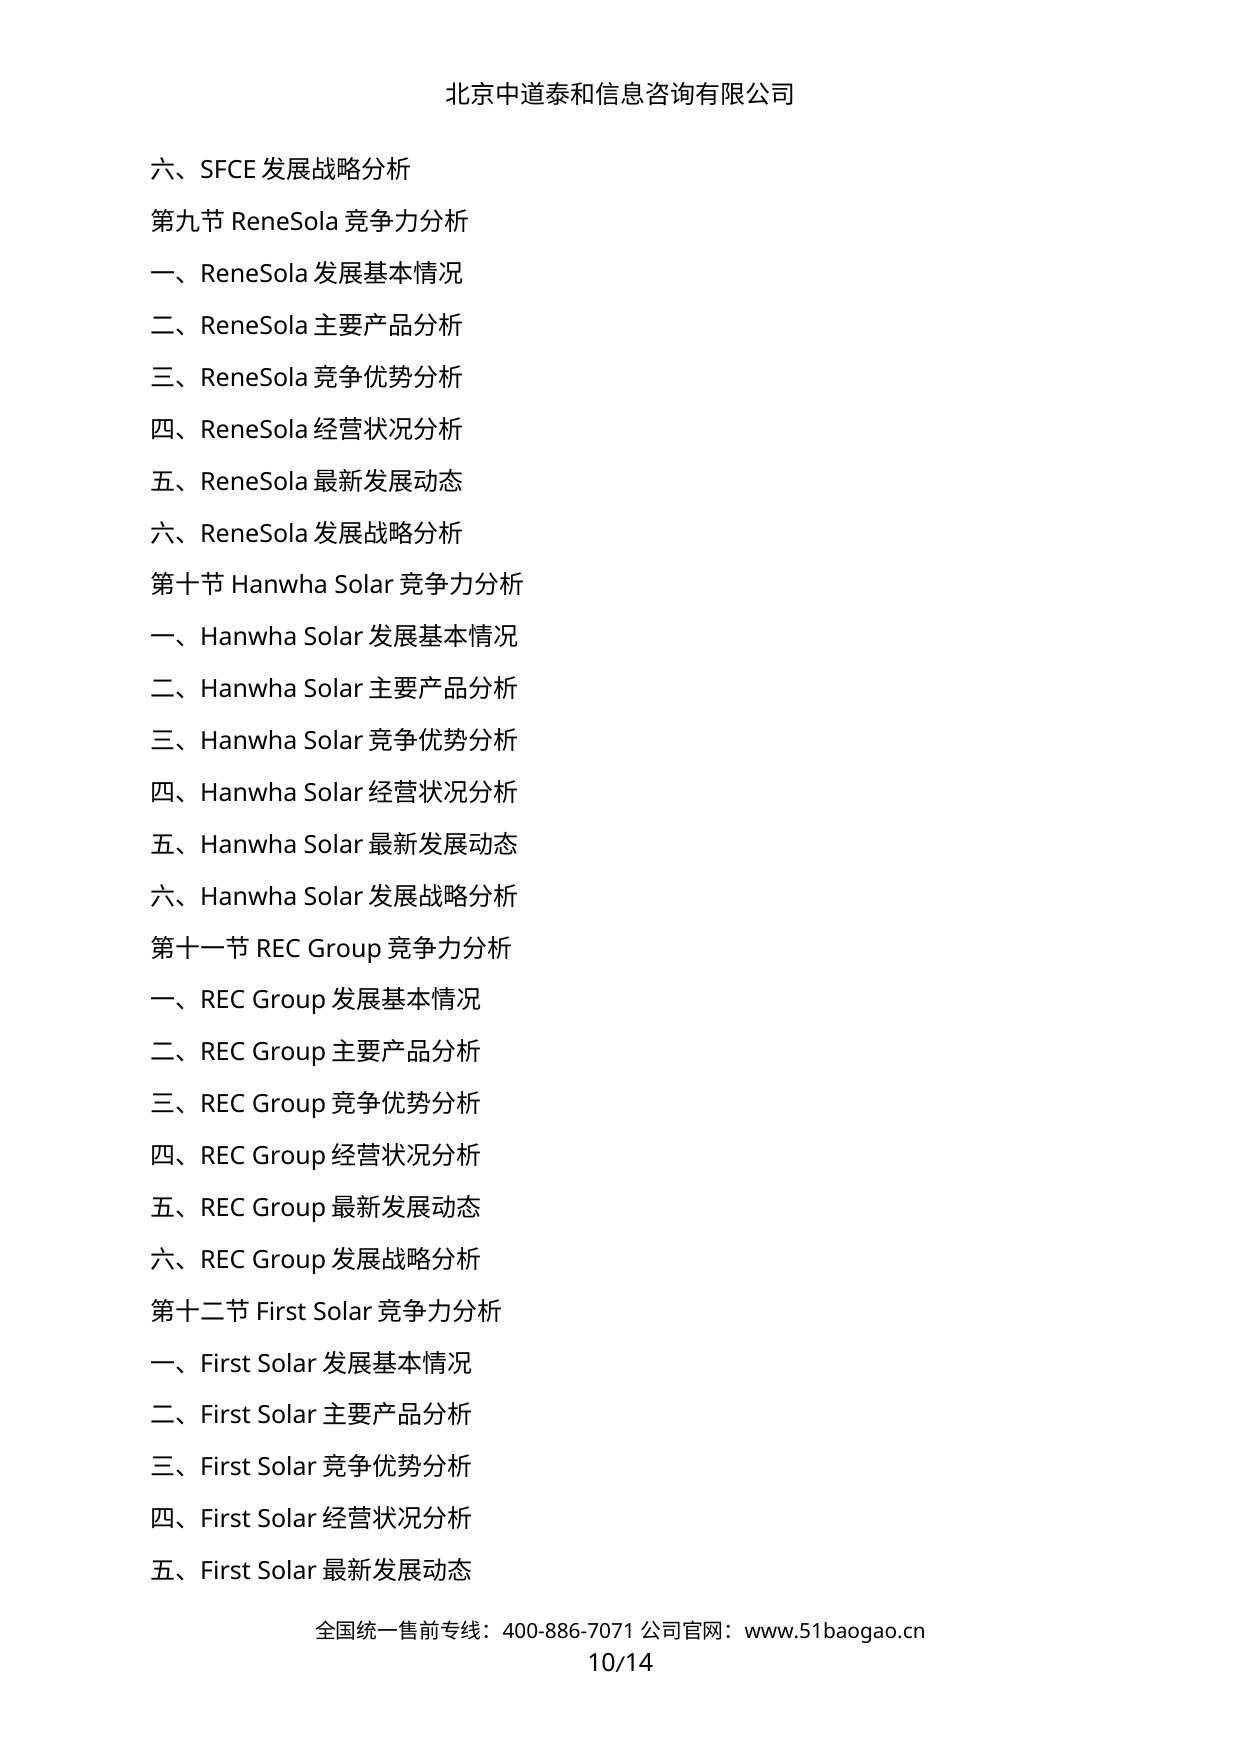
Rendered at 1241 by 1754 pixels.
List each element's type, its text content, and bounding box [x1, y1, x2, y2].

text 四、ReneSola经营状况分析 [150, 409, 1090, 446]
text 一、Hanwha Solar发展基本情况 [150, 617, 1090, 653]
text 第九节 ReneSola竞争力分析 [150, 202, 1090, 238]
text 一、REC Group发展基本情况 [150, 980, 1090, 1016]
text 六、Hanwha Solar发展战略分析 [150, 876, 1090, 912]
text 六、ReneSola发展战略分析 [150, 513, 1090, 549]
text 六、SFCE发展战略分析 [150, 150, 1090, 186]
text 第十节 Hanwha Solar竞争力分析 [150, 565, 1090, 601]
text 三、First Solar竞争优势分析 [150, 1447, 1090, 1483]
text 四、REC Group经营状况分析 [150, 1136, 1090, 1172]
text 第十一节 REC Group竞争力分析 [150, 928, 1090, 964]
text 二、REC Group主要产品分析 [150, 1032, 1090, 1068]
text 五、Hanwha Solar最新发展动态 [150, 824, 1090, 861]
text 一、ReneSola发展基本情况 [150, 254, 1090, 290]
text 三、REC Group竞争优势分析 [150, 1084, 1090, 1120]
text 二、Hanwha Solar主要产品分析 [150, 669, 1090, 705]
text 三、Hanwha Solar竞争优势分析 [150, 721, 1090, 757]
text 第十二节 First Solar竞争力分析 [150, 1291, 1090, 1327]
text 六、REC Group发展战略分析 [150, 1239, 1090, 1276]
text 五、REC Group最新发展动态 [150, 1187, 1090, 1224]
text 三、ReneSola竞争优势分析 [150, 357, 1090, 394]
text 五、ReneSola最新发展动态 [150, 461, 1090, 497]
text 四、First Solar经营状况分析 [150, 1499, 1090, 1535]
text 二、First Solar主要产品分析 [150, 1395, 1090, 1431]
text 二、ReneSola主要产品分析 [150, 306, 1090, 342]
text 五、First Solar最新发展动态 [150, 1551, 1090, 1587]
text 一、First Solar发展基本情况 [150, 1343, 1090, 1379]
text 四、Hanwha Solar经营状况分析 [150, 772, 1090, 809]
